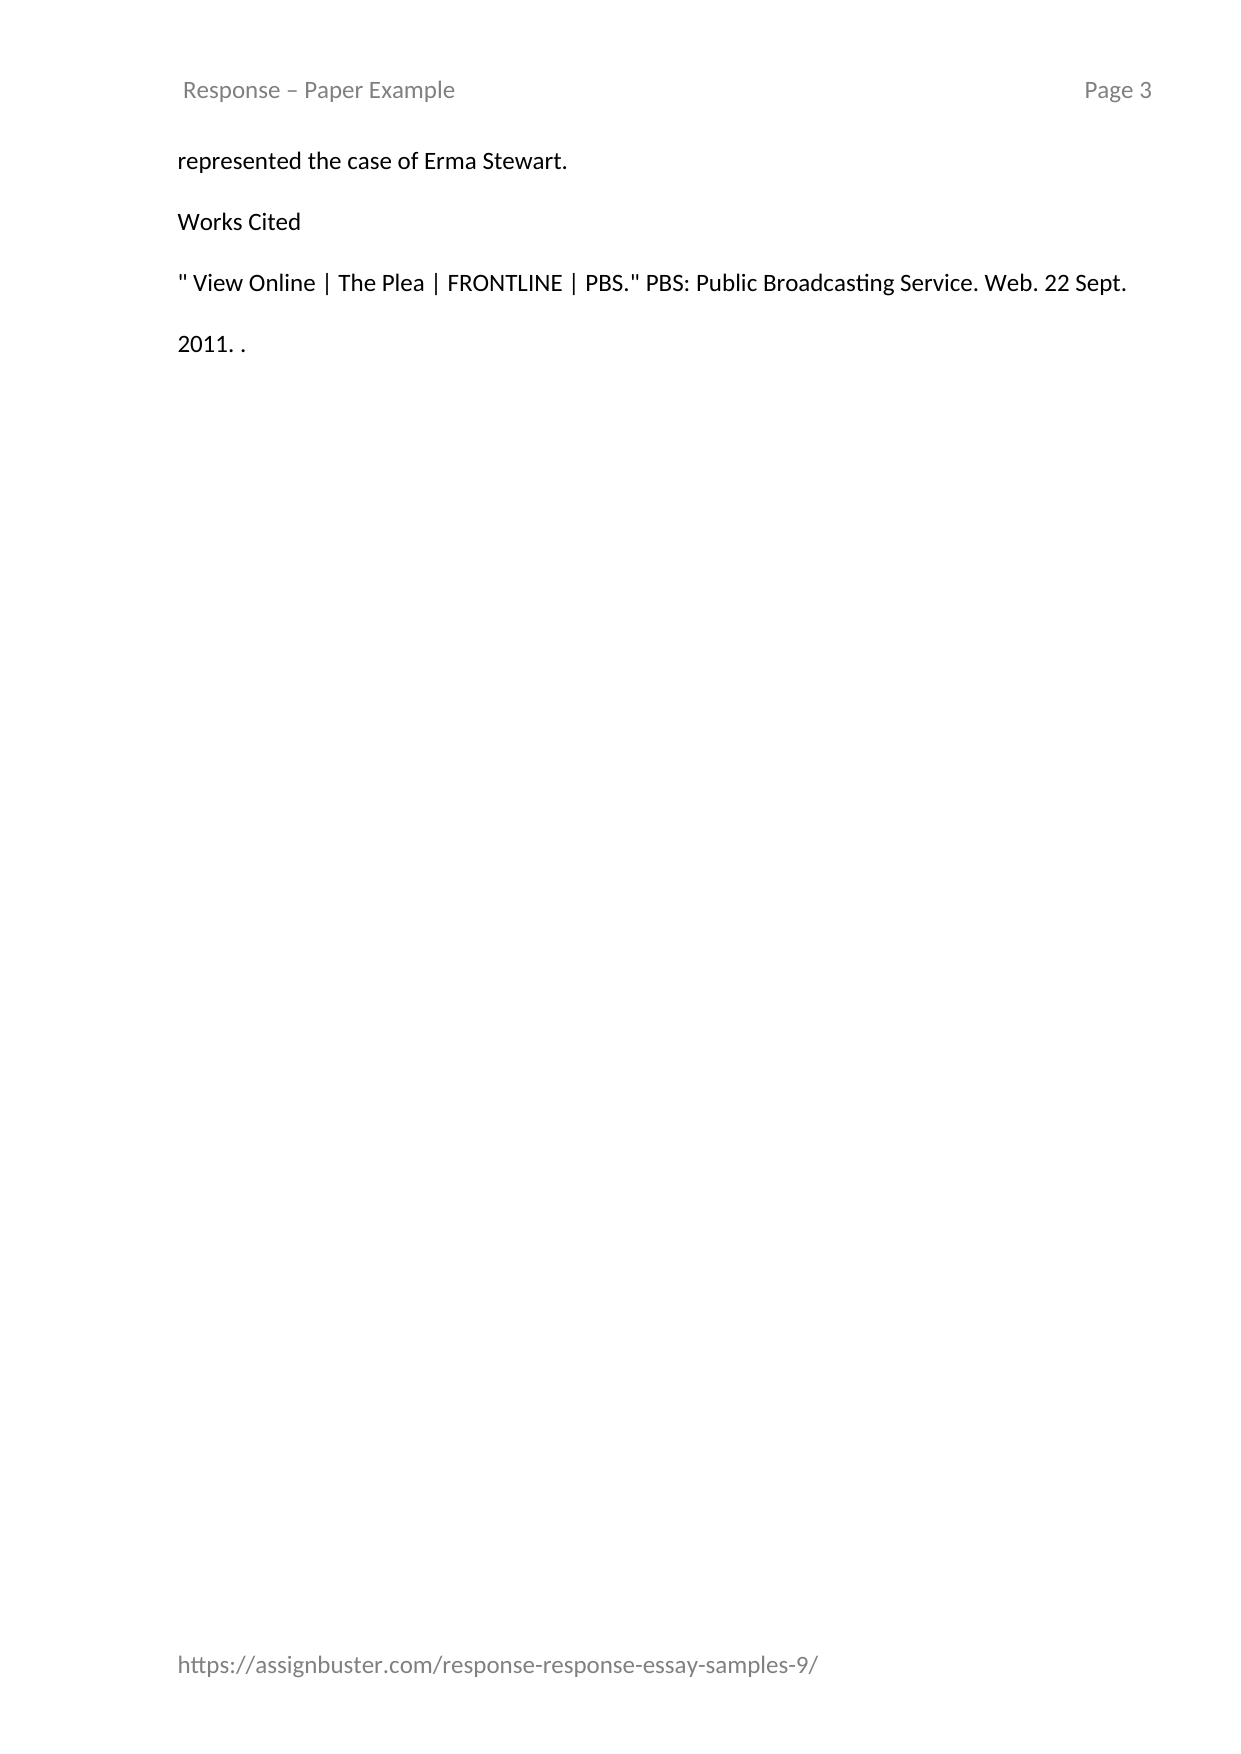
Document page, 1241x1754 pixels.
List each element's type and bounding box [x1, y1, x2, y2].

text [177, 145, 1152, 359]
